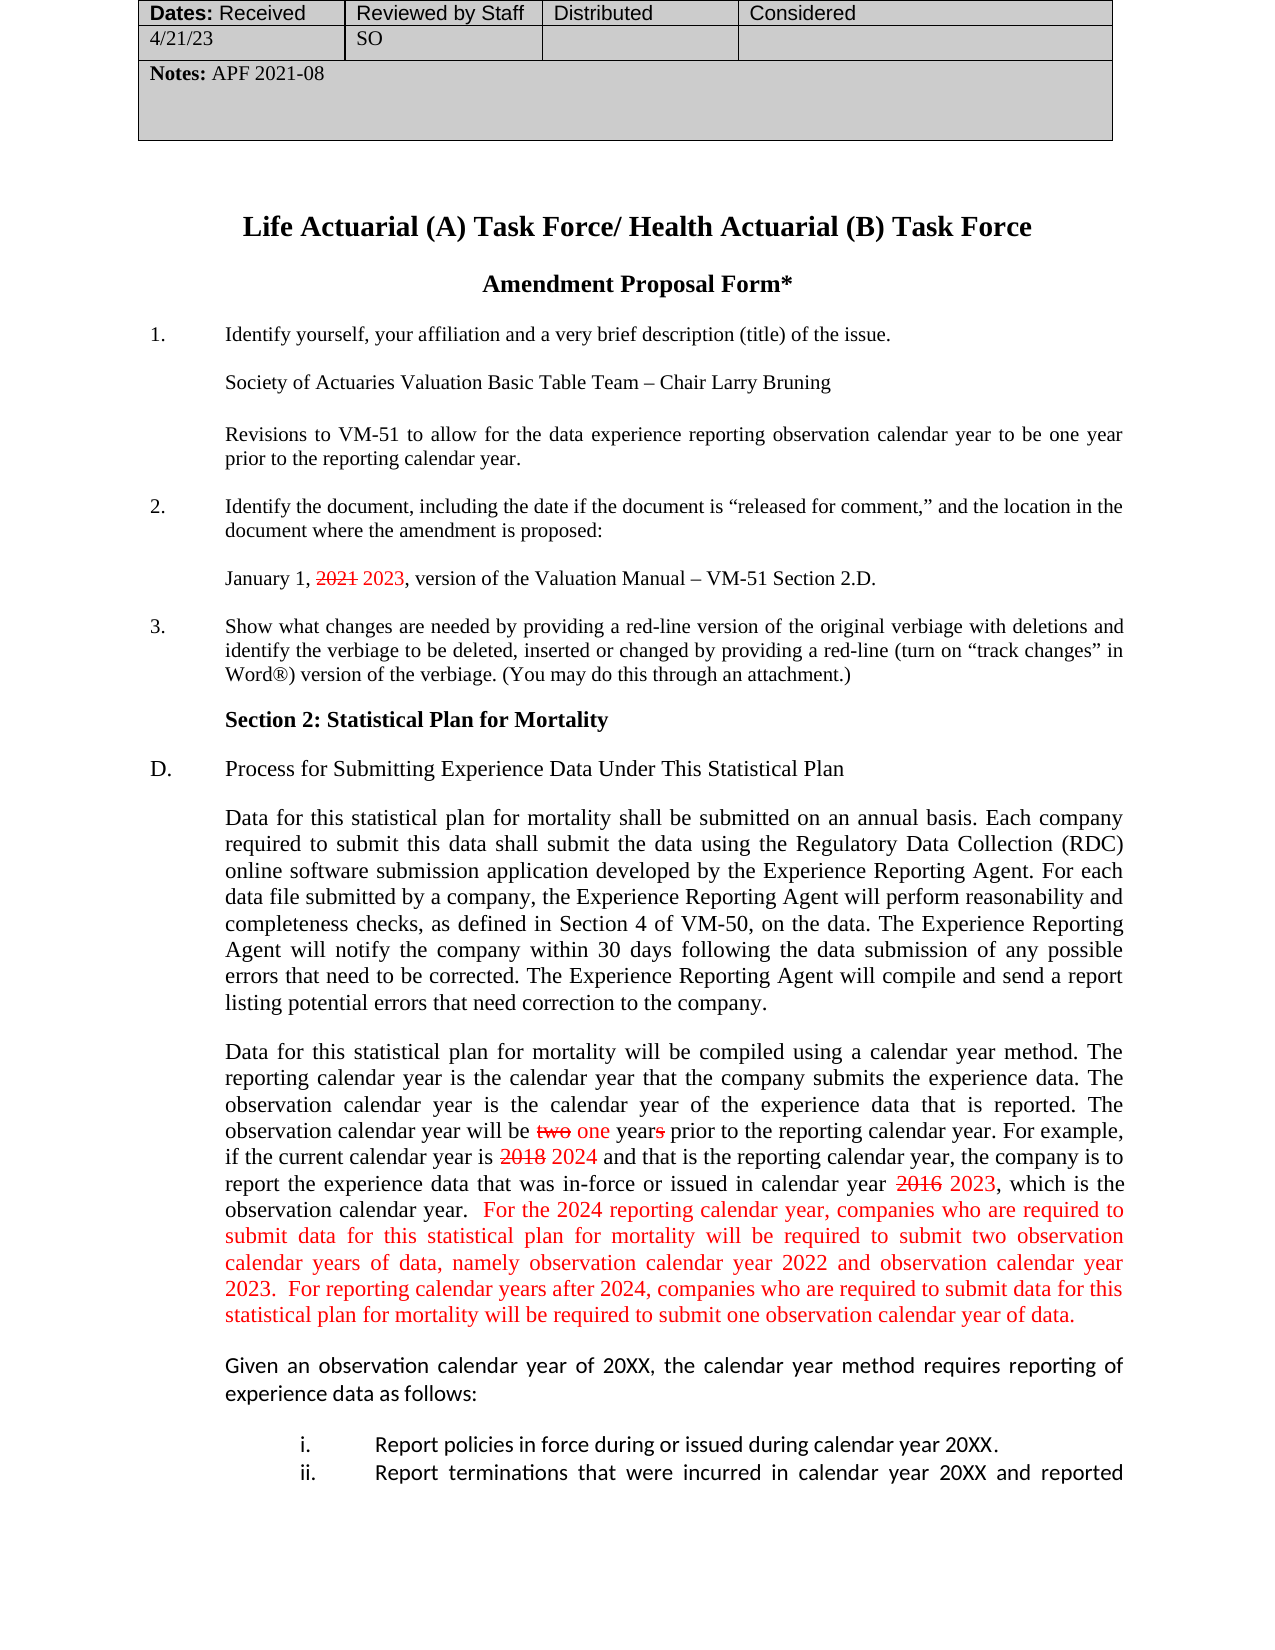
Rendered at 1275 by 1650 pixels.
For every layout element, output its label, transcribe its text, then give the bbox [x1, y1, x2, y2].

subtitle Section 2: Statistical Plan for Mortality [150, 706, 1125, 732]
list Data for this statistical plan for mortality shall be submitted on an annual basis. Each company required to submit this data shall submit the data using the Regulatory Data Collection (RDC) online software submission application developed by the Experience Reporting Agent. For each data file submitted by a company, the Experience Reporting Agent will perform reasonability and completeness checks, as defined in Section 4 of VM-50, on the data. The Experience Reporting Agent will notify the company within 30 days following the data submission of any possible errors that need to be corrected. The Experience Reporting Agent will compile and send a report listing potential errors that need correction to the company. [225, 804, 1125, 1015]
text Given an observation calendar year of 20XX, the calendar year method requires reporting of experience data as follows: [225, 1351, 1125, 1407]
text 3. Show what changes are needed by providing a red-line version of the original verbiage with deletions and identify the verbiage to be deleted, inserted or changed by providing a red-line (turn on “track changes” in Word®) version of the verbiage. (You may do this through an attachment.) [150, 614, 1125, 686]
text Revisions to VM-51 to allow for the data experience reporting observation calendar year to be one year prior to the reporting calendar year. [150, 422, 1125, 470]
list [300, 1458, 1125, 1486]
text Data for this statistical plan for mortality will be compiled using a calendar year method. The reporting calendar year is the calendar year that the company submits the experience data. The observation calendar year is the calendar year of the experience data that is reported. The observation calendar year will be two one years prior to the reporting calendar year. For example, if the current calendar year is 2018 2024 and that is the reporting calendar year, the company is to report the experience data that was in-force or issued in calendar year 2016 2023, which is the observation calendar year. For the 2024 reporting calendar year, companies who are required to submit data for this statistical plan for mortality will be required to submit two observation calendar years of data, namely observation calendar year 2022 and observation calendar year 2023. For reporting calendar years after 2024, companies who are required to submit data for this statistical plan for mortality will be required to submit one observation calendar year of data. [225, 1038, 1125, 1328]
list D. Process for Submitting Experience Data Under This Statistical Plan [150, 755, 1125, 781]
list Report policies in force during or issued during calendar year 20XX. [300, 1430, 1125, 1458]
text Amendment Proposal Form* [150, 269, 1125, 297]
text January 1, 2021 2023, version of the Valuation Manual – VM-51 Section 2.D. [150, 566, 1125, 590]
text Life Actuarial (A) Task Force/ Health Actuarial (B) Task Force [150, 209, 1125, 243]
text Society of Actuaries Valuation Basic Table Team – Chair Larry Bruning [150, 370, 1125, 394]
text 2. Identify the document, including the date if the document is “released for comment,” and the location in the document where the amendment is proposed: [150, 494, 1125, 542]
text 1. Identify yourself, your affiliation and a very brief description (title) of the issue. [150, 322, 1125, 346]
